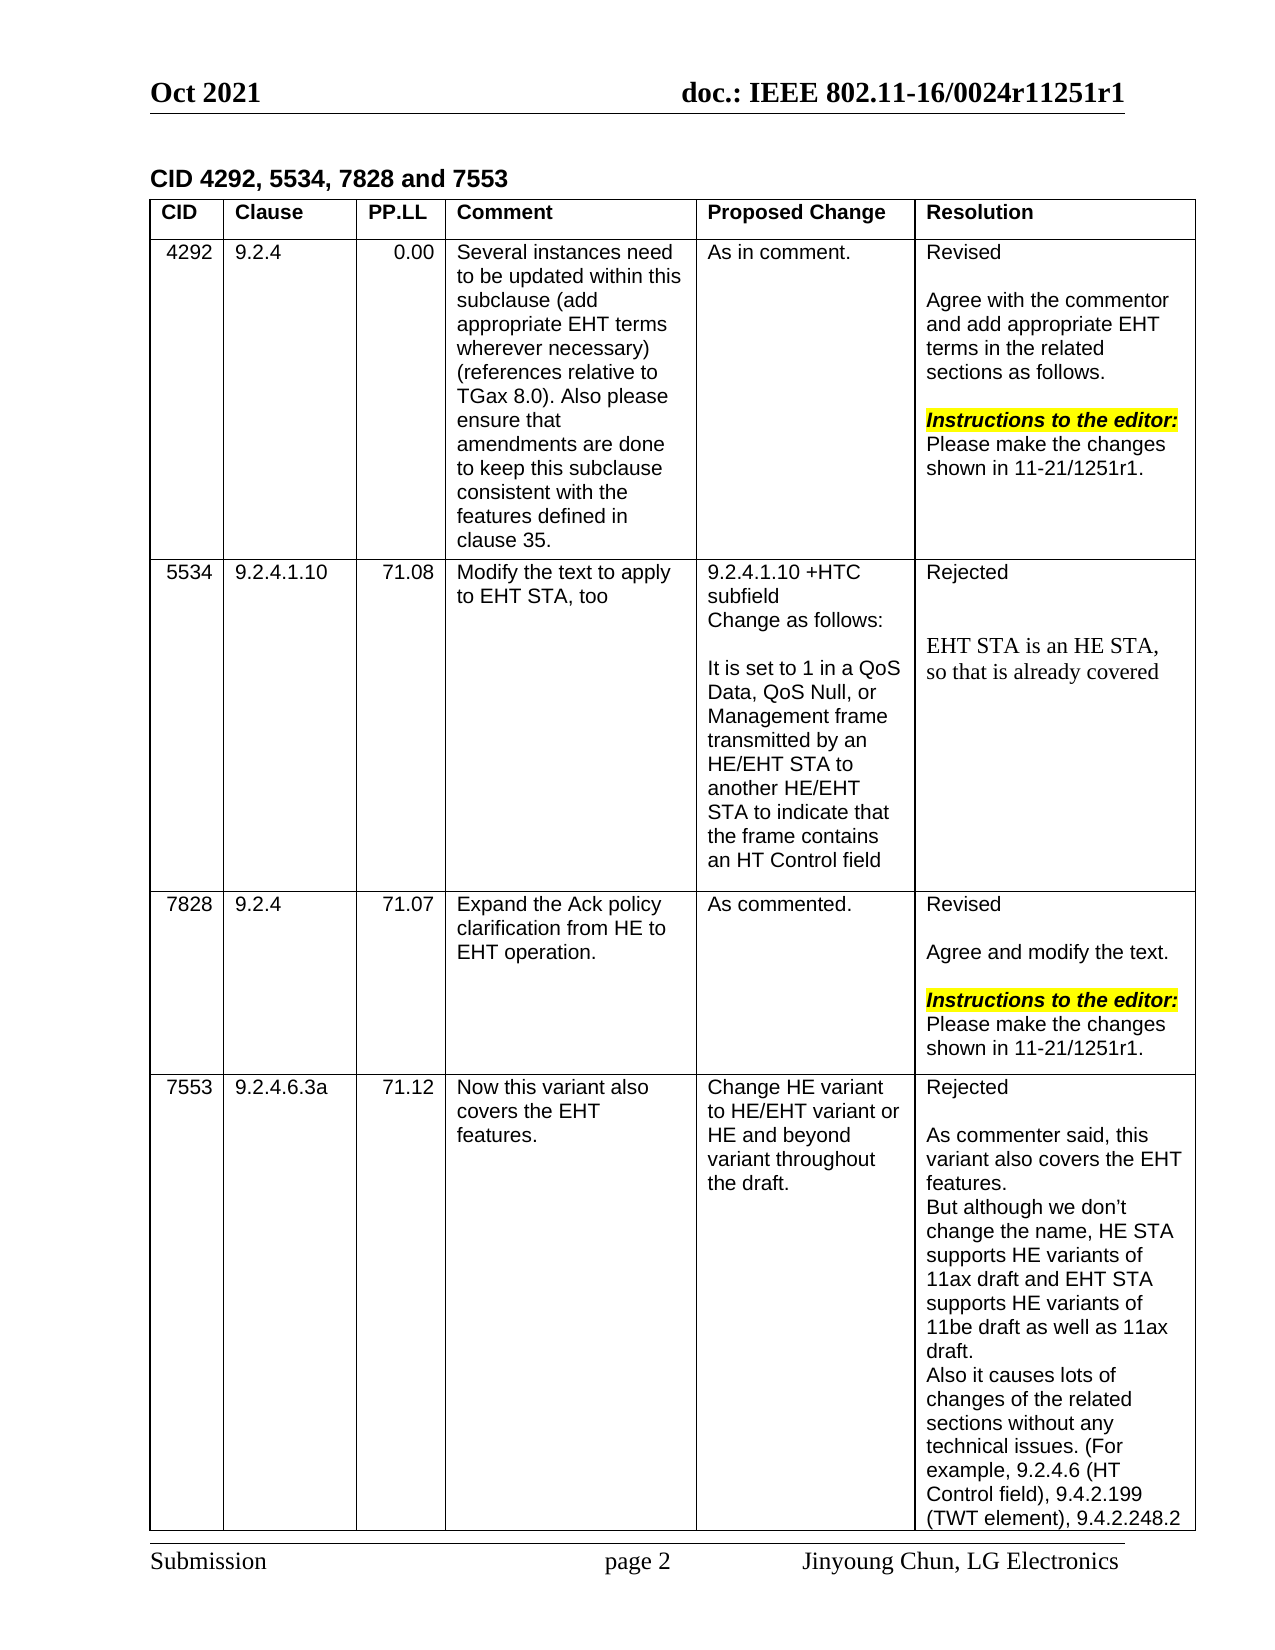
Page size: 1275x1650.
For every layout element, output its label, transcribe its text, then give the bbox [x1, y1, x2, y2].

table_cell 9.2.4 [224, 892, 356, 1074]
subtitle CID 4292, 5534, 7828 and 7553 [150, 164, 1125, 193]
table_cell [446, 1075, 696, 1530]
table_header CID [151, 200, 223, 239]
table_cell Several instances need to be updated within this subclause (add appropriate EHT terms wherever necessary) (references relative to TGax 8.0). Also please ensure that amendments are done to keep this subclause consistent with the features defined in clause 35. [446, 240, 696, 559]
table_cell Revised Agree and modify the text. Instructions to the editor: Please make the changes shown in 11-21/1251r1. [916, 892, 1195, 1074]
table_cell 9.2.4.1.10 [224, 560, 356, 891]
table_cell 71.07 [357, 892, 445, 1074]
table_cell 7828 [151, 892, 223, 1074]
table_cell As commented. [697, 892, 914, 1074]
table_header Resolution [916, 200, 1195, 239]
table_header Proposed Change [697, 200, 914, 239]
table_cell Modify the text to apply to EHT STA, too [446, 560, 696, 891]
table_header Clause [224, 200, 356, 239]
table_header Comment [446, 200, 696, 239]
table_header PP.LL [357, 200, 445, 239]
table_cell As in comment. [697, 240, 914, 559]
table_cell 7553 [151, 1075, 223, 1530]
table_cell 9.2.4.6.3a [224, 1075, 356, 1530]
table_cell Revised Agree with the commentor and add appropriate EHT terms in the related sections as follows. Instructions to the editor: Please make the changes shown in 11-21/1251r1. [916, 240, 1195, 559]
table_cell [697, 1075, 914, 1530]
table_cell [916, 1075, 1195, 1530]
table_cell 0.00 [357, 240, 445, 559]
table_cell Expand the Ack policy clarification from HE to EHT operation. [446, 892, 696, 1074]
table_cell 9.2.4 [224, 240, 356, 559]
table_cell 71.12 [357, 1075, 445, 1530]
table_cell Rejected EHT STA is an HE STA, so that is already covered [916, 560, 1195, 891]
table_cell 9.2.4.1.10 +HTC subfield Change as follows: It is set to 1 in a QoS Data, QoS Null, or Management frame transmitted by an HE/EHT STA to another HE/EHT STA to indicate that the frame contains an HT Control field [697, 560, 914, 891]
table_cell 71.08 [357, 560, 445, 891]
table_cell 5534 [151, 560, 223, 891]
table_cell 4292 [151, 240, 223, 559]
